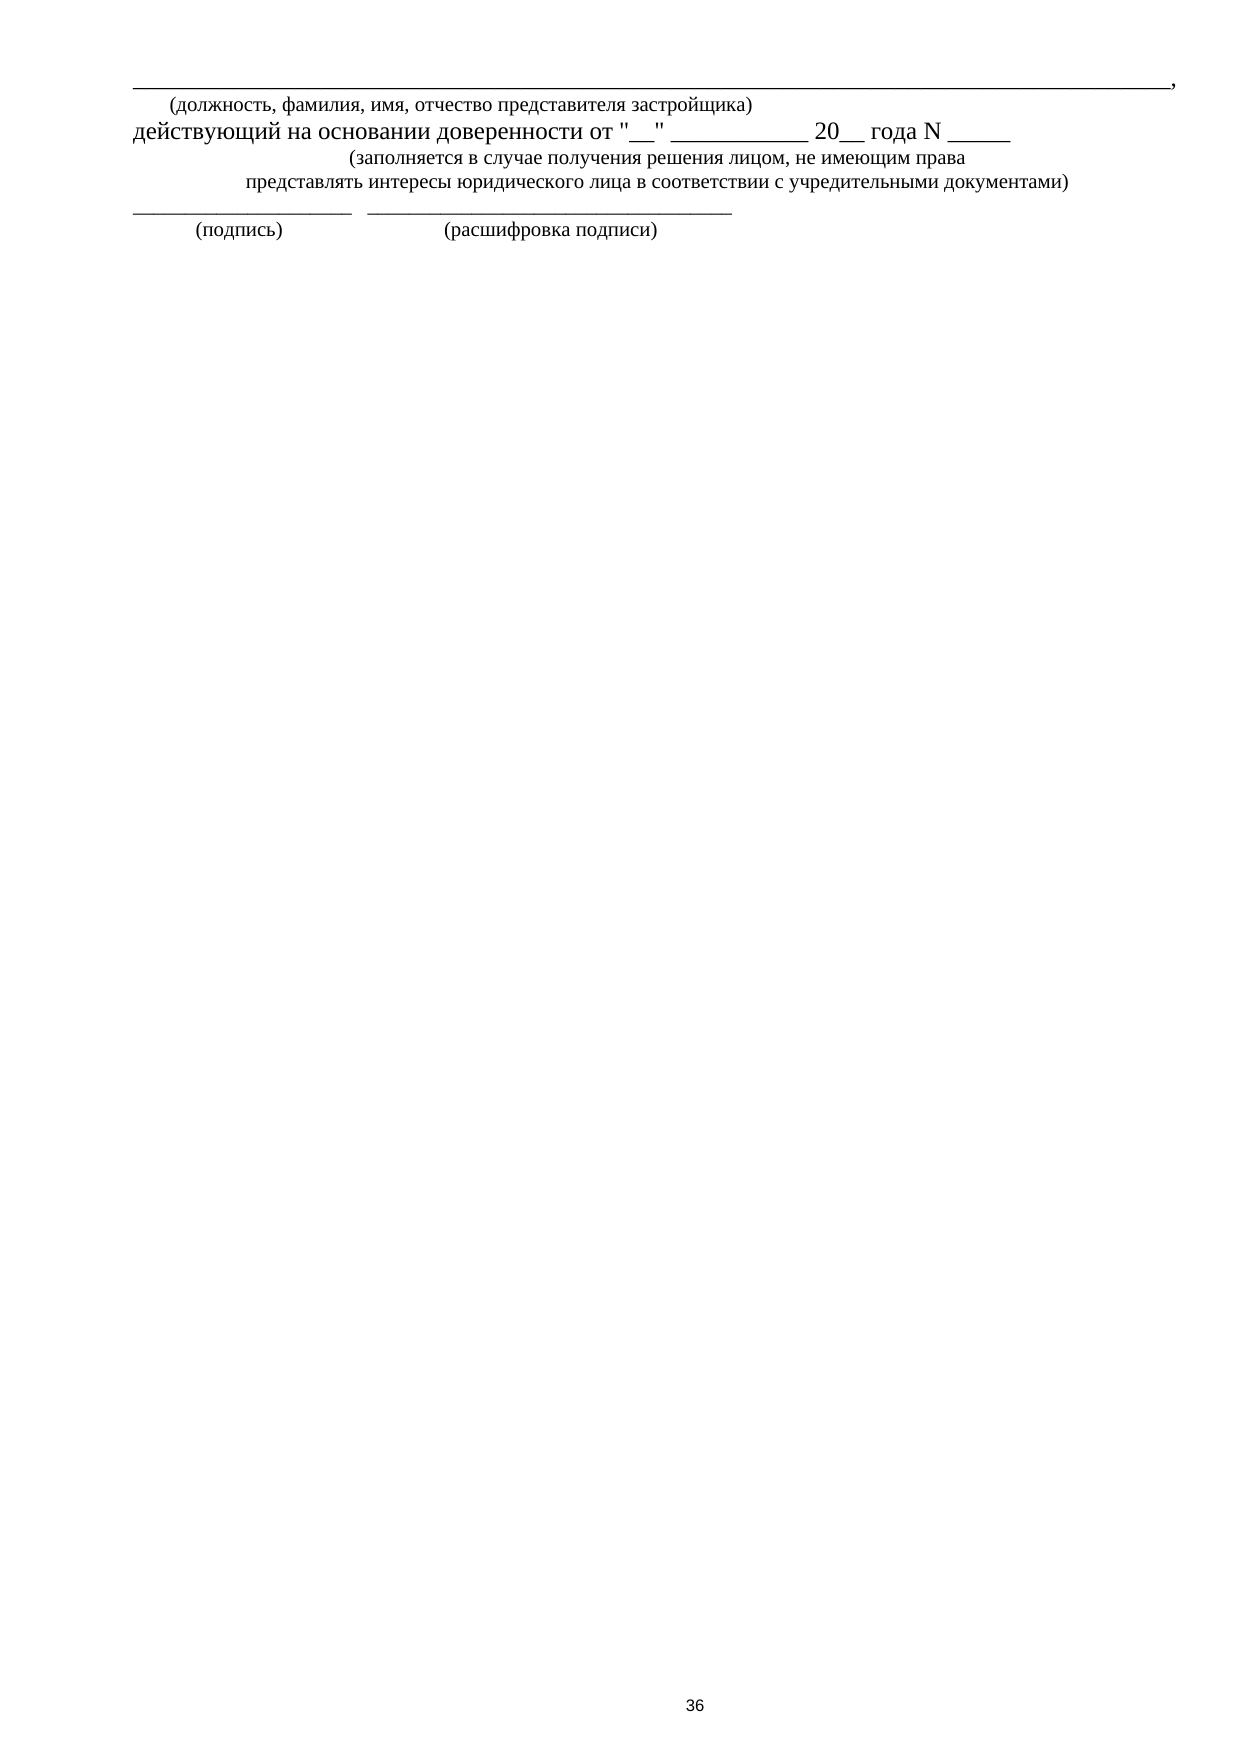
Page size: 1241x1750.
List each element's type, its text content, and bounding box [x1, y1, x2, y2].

text действующий на основании доверенности от "__" ___________ 20__ года N _____ [133, 116, 1182, 145]
text (заполняется в случае получения решения лицом, не имеющим права [133, 145, 1182, 169]
text представлять интересы юридического лица в соответствии с учредительными документами) [133, 169, 1182, 193]
text (должность, фамилия, имя, отчество представителя застройщика) [133, 92, 1182, 116]
text ___________________________________________________________________________________, [133, 63, 1182, 92]
text _____________________ ___________________________________ [133, 193, 1182, 217]
text (подпись) (расшифровка подписи) [133, 217, 1182, 241]
